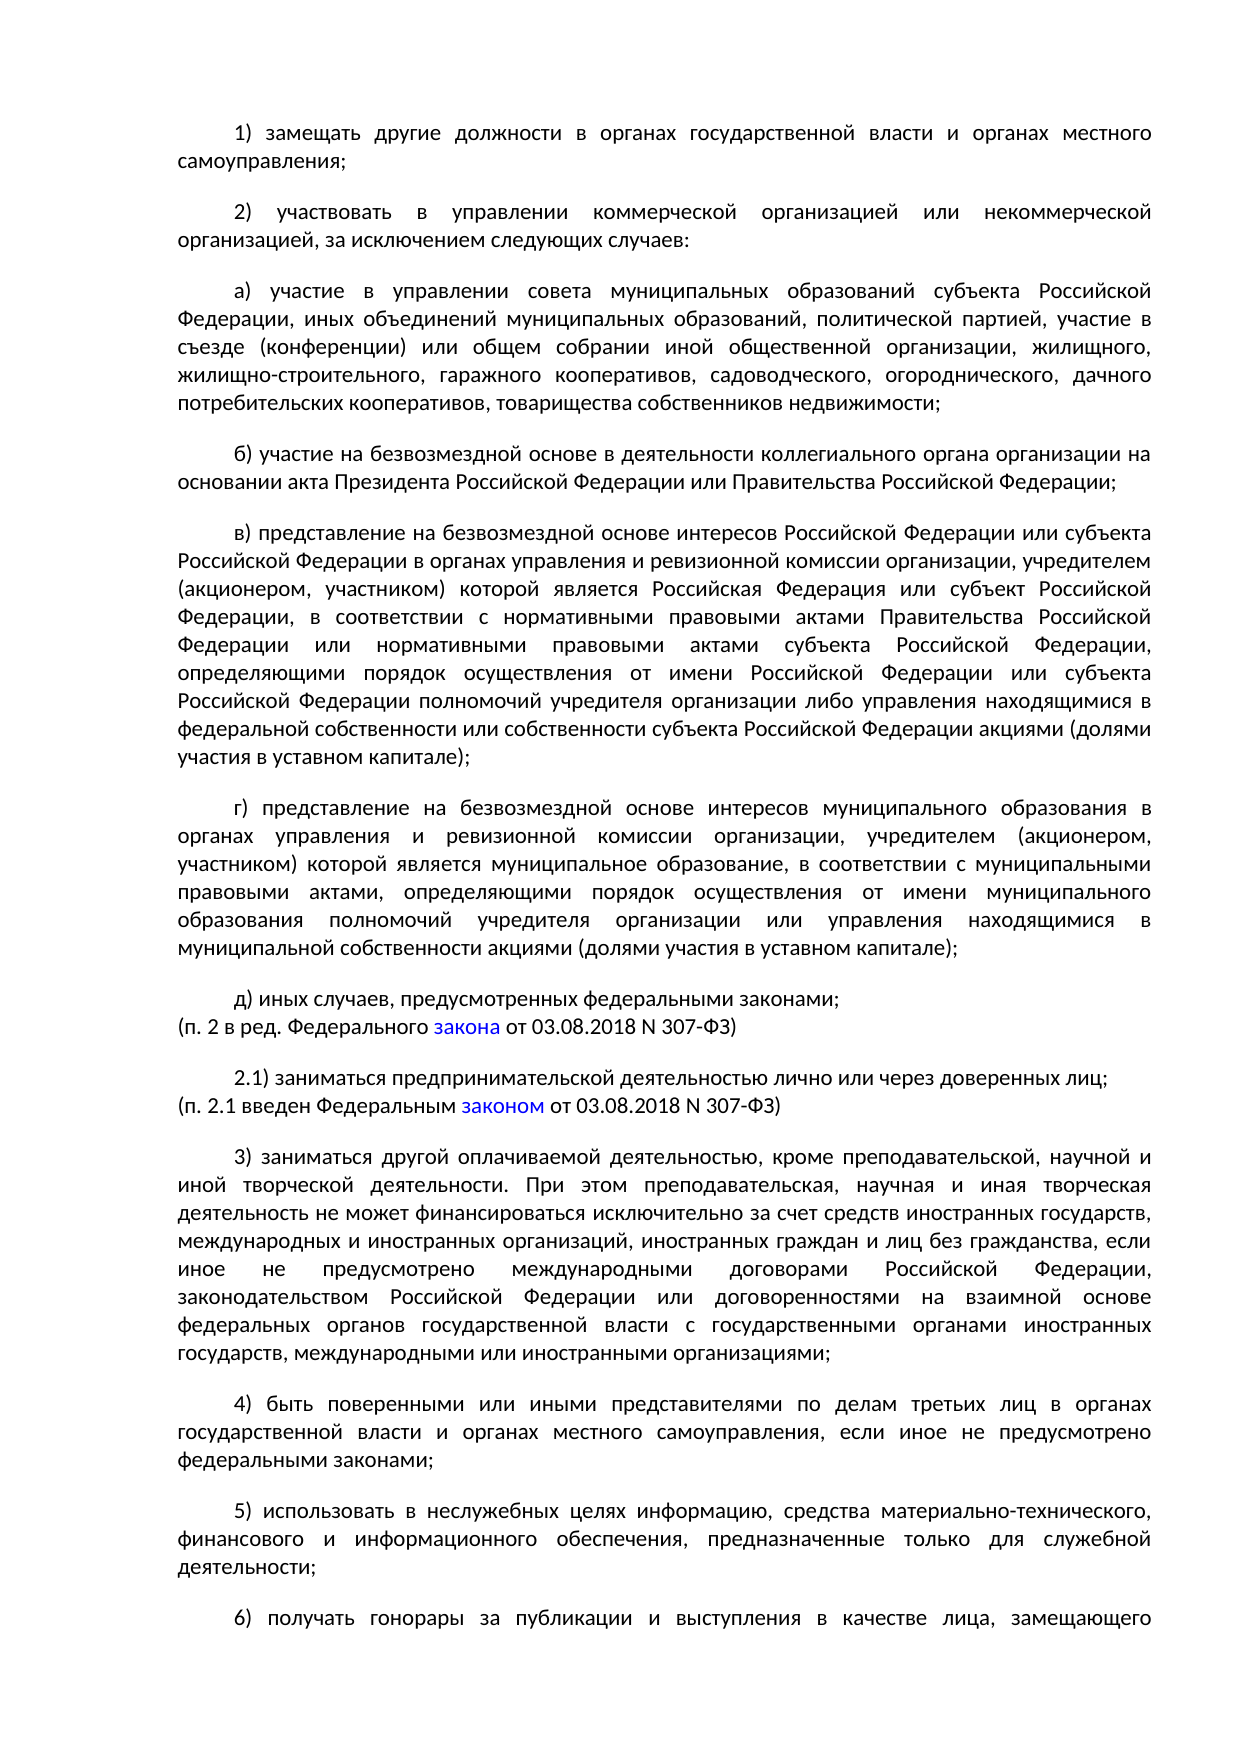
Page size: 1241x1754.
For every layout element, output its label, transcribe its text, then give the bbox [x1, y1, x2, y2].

text (п. 2.1 введен Федеральным законом от 03.08.2018 N 307-ФЗ) [177, 1091, 1152, 1119]
text д) иных случаев, предусмотренных федеральными законами; [177, 984, 1152, 1012]
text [177, 1603, 1152, 1631]
text 4) быть поверенными или иными представителями по делам третьих лиц в органах государственной власти и органах местного самоуправления, если иное не предусмотрено федеральными законами; [177, 1389, 1152, 1473]
text г) представление на безвозмездной основе интересов муниципального образования в органах управления и ревизионной комиссии организации, учредителем (акционером, участником) которой является муниципальное образование, в соответствии с муниципальными правовыми актами, определяющими порядок осуществления от имени муниципального образования полномочий учредителя организации или управления находящимися в муниципальной собственности акциями (долями участия в уставном капитале); [177, 793, 1152, 961]
text 3) заниматься другой оплачиваемой деятельностью, кроме преподавательской, научной и иной творческой деятельности. При этом преподавательская, научная и иная творческая деятельность не может финансироваться исключительно за счет средств иностранных государств, международных и иностранных организаций, иностранных граждан и лиц без гражданства, если иное не предусмотрено международными договорами Российской Федерации, законодательством Российской Федерации или договоренностями на взаимной основе федеральных органов государственной власти с государственными органами иностранных государств, международными или иностранными организациями; [177, 1142, 1152, 1366]
text 2.1) заниматься предпринимательской деятельностью лично или через доверенных лиц; [177, 1063, 1152, 1091]
text 1) замещать другие должности в органах государственной власти и органах местного самоуправления; [177, 118, 1152, 174]
text (п. 2 в ред. Федерального закона от 03.08.2018 N 307-ФЗ) [177, 1012, 1152, 1040]
text а) участие в управлении совета муниципальных образований субъекта Российской Федерации, иных объединений муниципальных образований, политической партией, участие в съезде (конференции) или общем собрании иной общественной организации, жилищного, жилищно-строительного, гаражного кооперативов, садоводческого, огороднического, дачного потребительских кооперативов, товарищества собственников недвижимости; [177, 276, 1152, 416]
text 2) участвовать в управлении коммерческой организацией или некоммерческой организацией, за исключением следующих случаев: [177, 197, 1152, 253]
text б) участие на безвозмездной основе в деятельности коллегиального органа организации на основании акта Президента Российской Федерации или Правительства Российской Федерации; [177, 439, 1152, 495]
text 5) использовать в неслужебных целях информацию, средства материально-технического, финансового и информационного обеспечения, предназначенные только для служебной деятельности; [177, 1496, 1152, 1580]
text в) представление на безвозмездной основе интересов Российской Федерации или субъекта Российской Федерации в органах управления и ревизионной комиссии организации, учредителем (акционером, участником) которой является Российская Федерация или субъект Российской Федерации, в соответствии с нормативными правовыми актами Правительства Российской Федерации или нормативными правовыми актами субъекта Российской Федерации, определяющими порядок осуществления от имени Российской Федерации или субъекта Российской Федерации полномочий учредителя организации либо управления находящимися в федеральной собственности или собственности субъекта Российской Федерации акциями (долями участия в уставном капитале); [177, 518, 1152, 770]
